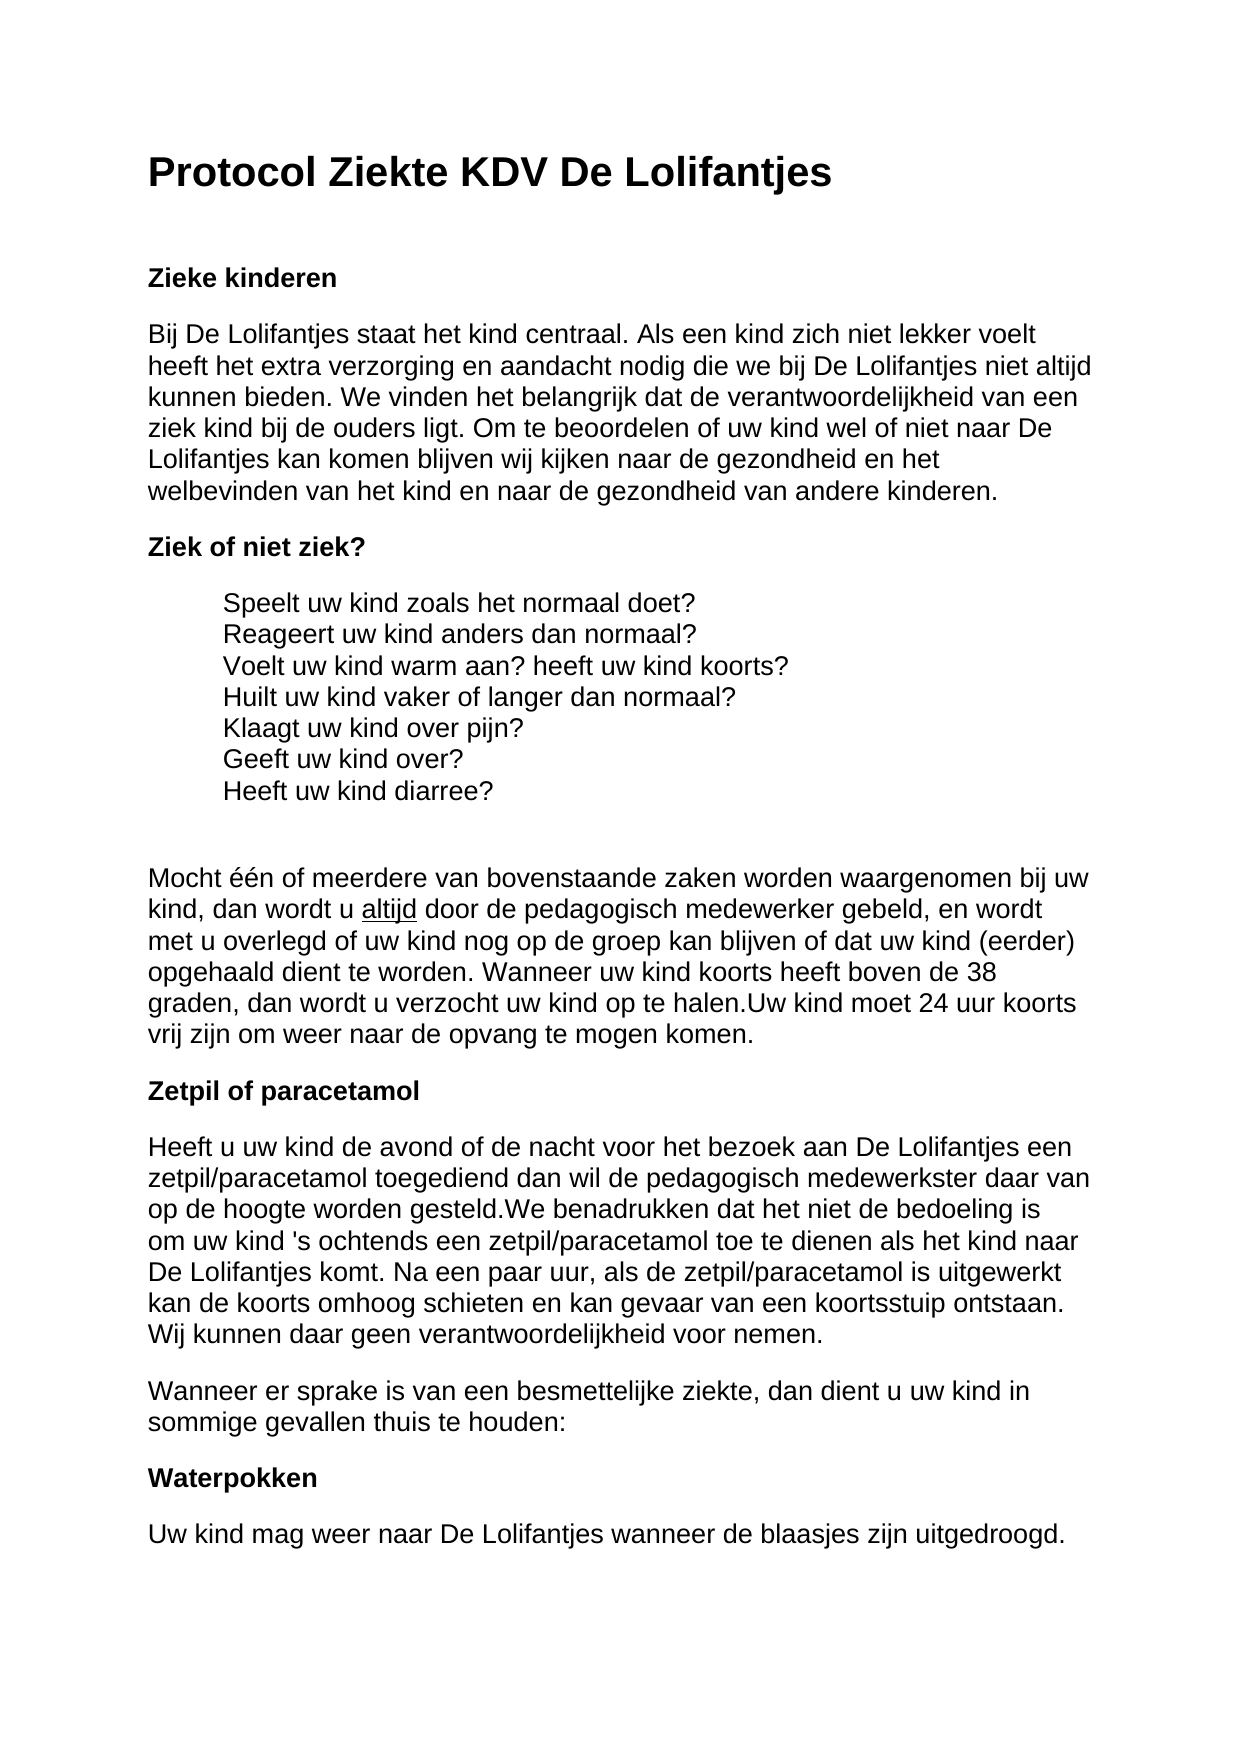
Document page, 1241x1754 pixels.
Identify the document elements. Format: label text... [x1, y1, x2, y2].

list Heeft uw kind diarree? [148, 775, 1093, 806]
text Heeft u uw kind de avond of de nacht voor het bezoek aan De Lolifantjes een zetpil/paracetamol toegediend dan wil de pedagogisch medewerkster daar van op de hoogte worden gesteld. We benadrukken dat het niet de bedoeling is om uw kind 's ochtends een zetpil/paracetamol toe te dienen als het kind naar De Lolifantjes komt. Na een paar uur, als de zetpil/paracetamol is uitgewerkt kan de koorts omhoog schieten en kan gevaar van een koortsstuip ontstaan. Wij kunnen daar geen verantwoordelijkheid voor nemen. [148, 1131, 1093, 1350]
list Geeft uw kind over? [148, 743, 1093, 775]
text Bij De Lolifantjes staat het kind centraal. Als een kind zich niet lekker voelt heeft het extra verzorging en aandacht nodig die we bij De Lolifantjes niet altijd kunnen bieden. We vinden het belangrijk dat de verantwoordelijkheid van een ziek kind bij de ouders ligt. Om te beoordelen of uw kind wel of niet naar De Lolifantjes kan komen blijven wij kijken naar de gezondheid en het welbevinden van het kind en naar de gezondheid van andere kinderen. [148, 318, 1093, 506]
text Waterpokken [148, 1462, 1093, 1493]
list Speelt uw kind zoals het normaal doet? [148, 587, 1093, 618]
text Uw kind mag weer naar De Lolifantjes wanneer de blaasjes zijn uitgedroogd. [148, 1518, 1093, 1550]
list Voelt uw kind warm aan? heeft uw kind koorts? [148, 650, 1093, 681]
text Zetpil of paracetamol [148, 1075, 1093, 1106]
list Huilt uw kind vaker of langer dan normaal? [148, 681, 1093, 712]
text Mocht één of meerdere van bovenstaande zaken worden waargenomen bij uw kind, dan wordt u altijd door de pedagogisch medewerker gebeld, en wordt met u overlegd of uw kind nog op de groep kan blijven of dat uw kind (eerder) opgehaald dient te worden. Wanneer uw kind koorts heeft boven de 38 graden, dan wordt u verzocht uw kind op te halen.Uw kind moet 24 uur koorts vrij zijn om weer naar de opvang te mogen komen. [148, 862, 1093, 1050]
text Zieke kinderen [148, 262, 1093, 293]
text Protocol Ziekte KDV De Lolifantjes [148, 148, 1093, 196]
list Reageert uw kind anders dan normaal? [148, 618, 1093, 650]
text Ziek of niet ziek? [148, 531, 1093, 562]
list Klaagt uw kind over pijn? [148, 712, 1093, 743]
text Wanneer er sprake is van een besmettelijke ziekte, dan dient u uw kind in sommige gevallen thuis te houden: [148, 1375, 1093, 1437]
